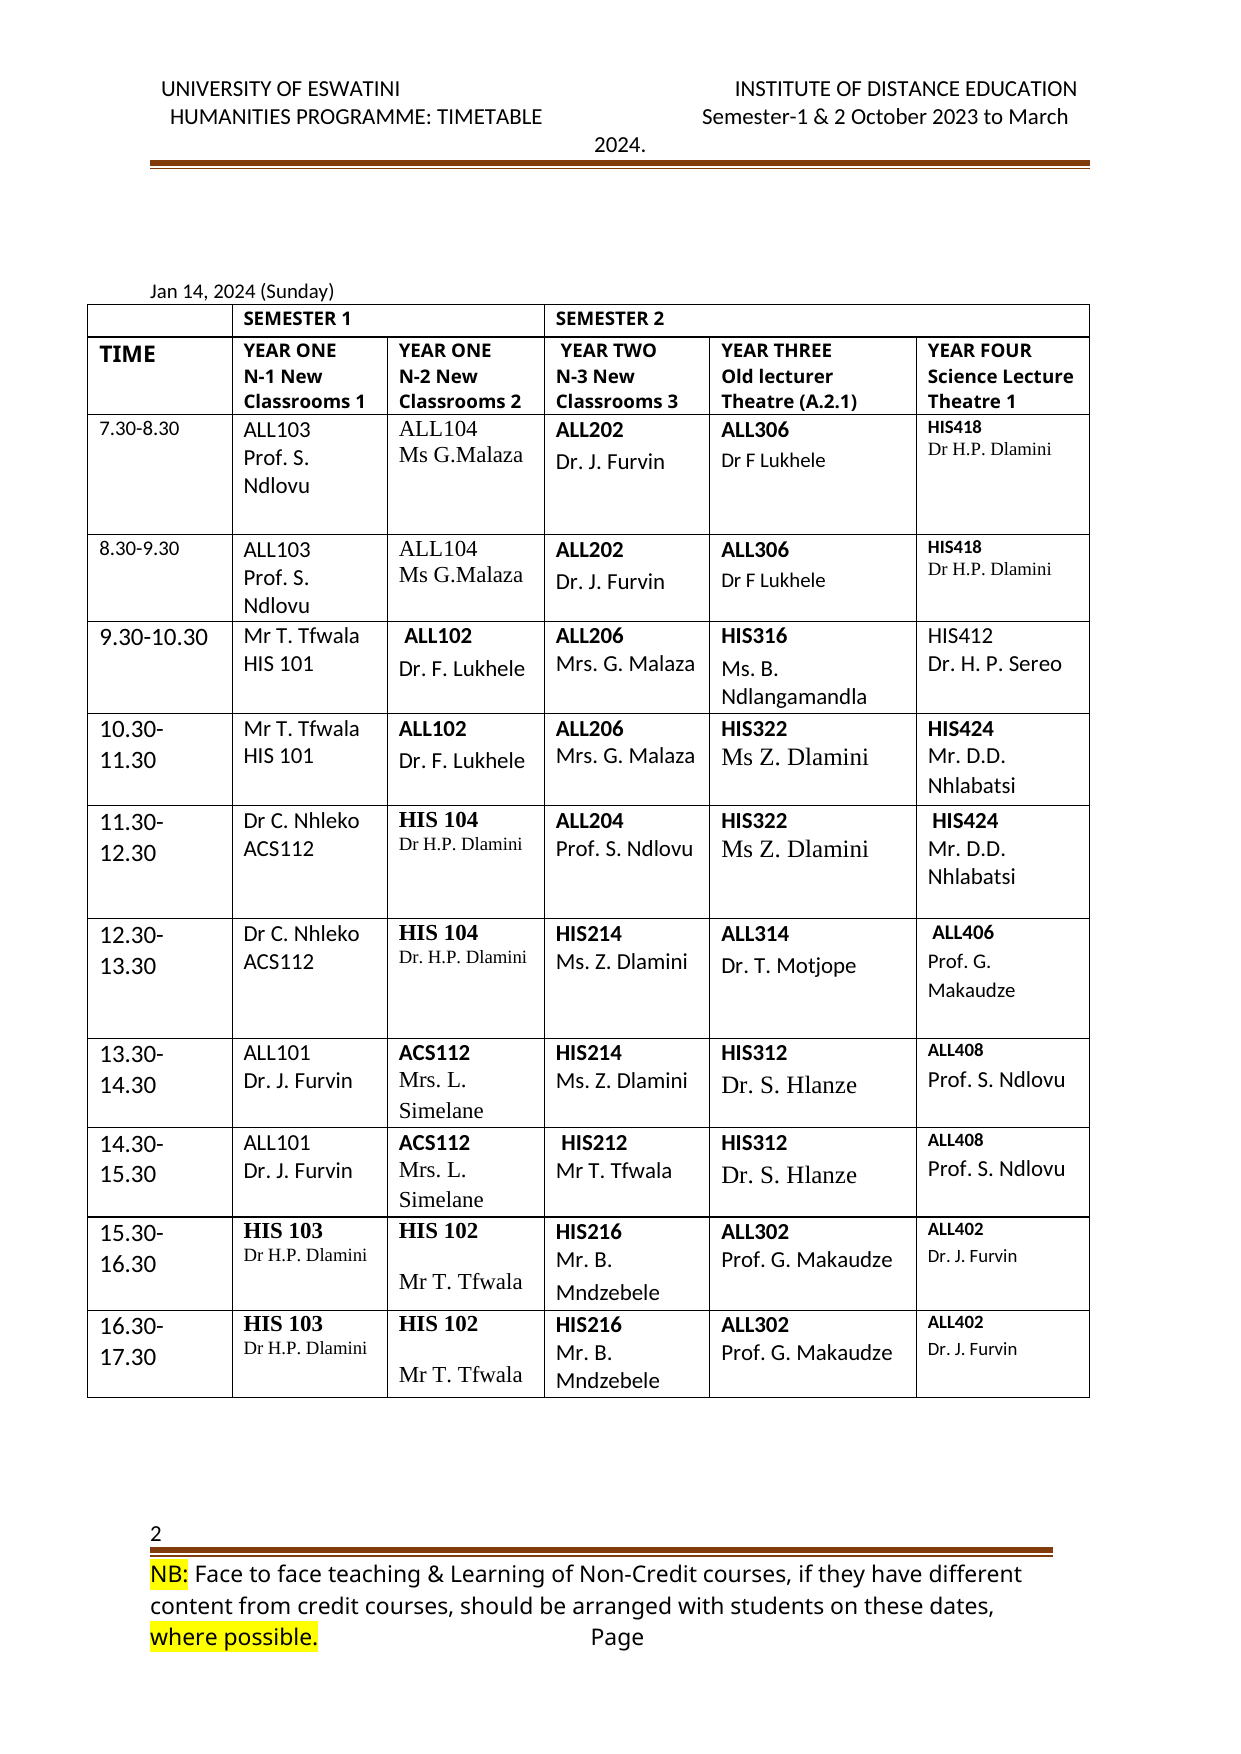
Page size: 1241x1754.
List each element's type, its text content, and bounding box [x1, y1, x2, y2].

table_cell ALL101 Dr. J. Furvin [233, 1128, 387, 1216]
table_cell HIS316 Ms. B. Ndlangamandla [710, 622, 916, 713]
table_cell YEAR FOUR Science Lecture Theatre 1 [917, 338, 1089, 414]
table_cell ALL204 Prof. S. Ndlovu [545, 806, 709, 918]
table_cell ALL103 Prof. S. Ndlovu [233, 535, 387, 621]
table_cell 8.30-9.30 [88, 535, 232, 621]
table_cell ALL202 Dr. J. Furvin [545, 535, 709, 621]
table_cell TIME [88, 338, 232, 414]
text Jan 14, 2024 (Sunday) [150, 279, 1090, 304]
table_cell HIS412 Dr. H. P. Sereo [917, 622, 1089, 713]
table_cell HIS424 Mr. D.D. Nhlabatsi [917, 714, 1089, 805]
table_cell ALL102 Dr. F. Lukhele [388, 622, 544, 713]
table_cell HIS 102 Mr T. Tfwala [388, 1311, 544, 1397]
table_cell 9.30-10.30 [88, 622, 232, 713]
table_cell ALL302 Prof. G. Makaudze [710, 1311, 916, 1397]
table_cell ALL102 Dr. F. Lukhele [388, 714, 544, 805]
table_cell Mr T. Tfwala HIS 101 [233, 714, 387, 805]
table_cell 12.30-13.30 [88, 919, 232, 1037]
table_cell ACS112 Mrs. L. Simelane [388, 1128, 544, 1216]
table_cell HIS322 Ms Z. Dlamini [710, 714, 916, 805]
table_cell Mr T. Tfwala HIS 101 [233, 622, 387, 713]
table_cell ALL408 Prof. S. Ndlovu [917, 1039, 1089, 1127]
table_cell HIS312 Dr. S. Hlanze [710, 1039, 916, 1127]
table_cell ALL202 Dr. J. Furvin [545, 415, 709, 534]
table_cell 10.30-11.30 [88, 714, 232, 805]
table_cell HIS 104 Dr. H.P. Dlamini [388, 919, 544, 1037]
table_cell ALL101 Dr. J. Furvin [233, 1039, 387, 1127]
table_header SEMESTER 2 [545, 305, 1089, 336]
table_cell YEAR ONE N-1 New Classrooms 1 [233, 338, 387, 414]
table_cell ALL314 Dr. T. Motjope [710, 919, 916, 1037]
table_cell ALL104 Ms G.Malaza [388, 415, 544, 534]
table_cell 11.30-12.30 [88, 806, 232, 918]
table_cell ALL306 Dr F Lukhele [710, 535, 916, 621]
table_cell HIS 104 Dr H.P. Dlamini [388, 806, 544, 918]
table_cell HIS418 Dr H.P. Dlamini [917, 415, 1089, 534]
table_cell 14.30-15.30 [88, 1128, 232, 1216]
table_cell HIS212 Mr T. Tfwala [545, 1128, 709, 1216]
table_cell YEAR TWO N-3 New Classrooms 3 [545, 338, 709, 414]
table_cell ALL306 Dr F Lukhele [710, 415, 916, 534]
table_cell 16.30-17.30 [88, 1311, 232, 1397]
table_cell HIS312 Dr. S. Hlanze [710, 1128, 916, 1216]
table_cell ACS112 Mrs. L. Simelane [388, 1039, 544, 1127]
table_cell HIS 102 Mr T. Tfwala [388, 1218, 544, 1309]
table_cell ALL406 Prof. G. Makaudze [917, 919, 1089, 1037]
table_cell HIS 103 Dr H.P. Dlamini [233, 1311, 387, 1397]
table_cell ALL402 Dr. J. Furvin [917, 1311, 1089, 1397]
table_cell Dr C. Nhleko ACS112 [233, 806, 387, 918]
table_cell ALL206 Mrs. G. Malaza [545, 714, 709, 805]
table_cell ALL103 Prof. S. Ndlovu [233, 415, 387, 534]
table_cell HIS214 Ms. Z. Dlamini [545, 919, 709, 1037]
table_cell HIS216 Mr. B. Mndzebele [545, 1311, 709, 1397]
table_cell HIS214 Ms. Z. Dlamini [545, 1039, 709, 1127]
table_header SEMESTER 1 [233, 305, 544, 336]
table_cell HIS424 Mr. D.D. Nhlabatsi [917, 806, 1089, 918]
table_cell HIS418 Dr H.P. Dlamini [917, 535, 1089, 621]
table_cell YEAR ONE N-2 New Classrooms 2 [388, 338, 544, 414]
table_cell HIS216 Mr. B. Mndzebele [545, 1218, 709, 1309]
table_cell 13.30-14.30 [88, 1039, 232, 1127]
table_cell YEAR THREE Old lecturer Theatre (A.2.1) [710, 338, 916, 414]
table_cell ALL206 Mrs. G. Malaza [545, 622, 709, 713]
table_cell ALL408 Prof. S. Ndlovu [917, 1128, 1089, 1216]
table_cell HIS 103 Dr H.P. Dlamini [233, 1218, 387, 1309]
table_cell 7.30-8.30 [88, 415, 232, 534]
table_header [88, 305, 232, 336]
table_cell 15.30-16.30 [88, 1218, 232, 1309]
table_cell HIS322 Ms Z. Dlamini [710, 806, 916, 918]
table_cell Dr C. Nhleko ACS112 [233, 919, 387, 1037]
table_cell ALL302 Prof. G. Makaudze [710, 1218, 916, 1309]
table_cell ALL104 Ms G.Malaza [388, 535, 544, 621]
table_cell ALL402 Dr. J. Furvin [917, 1218, 1089, 1309]
